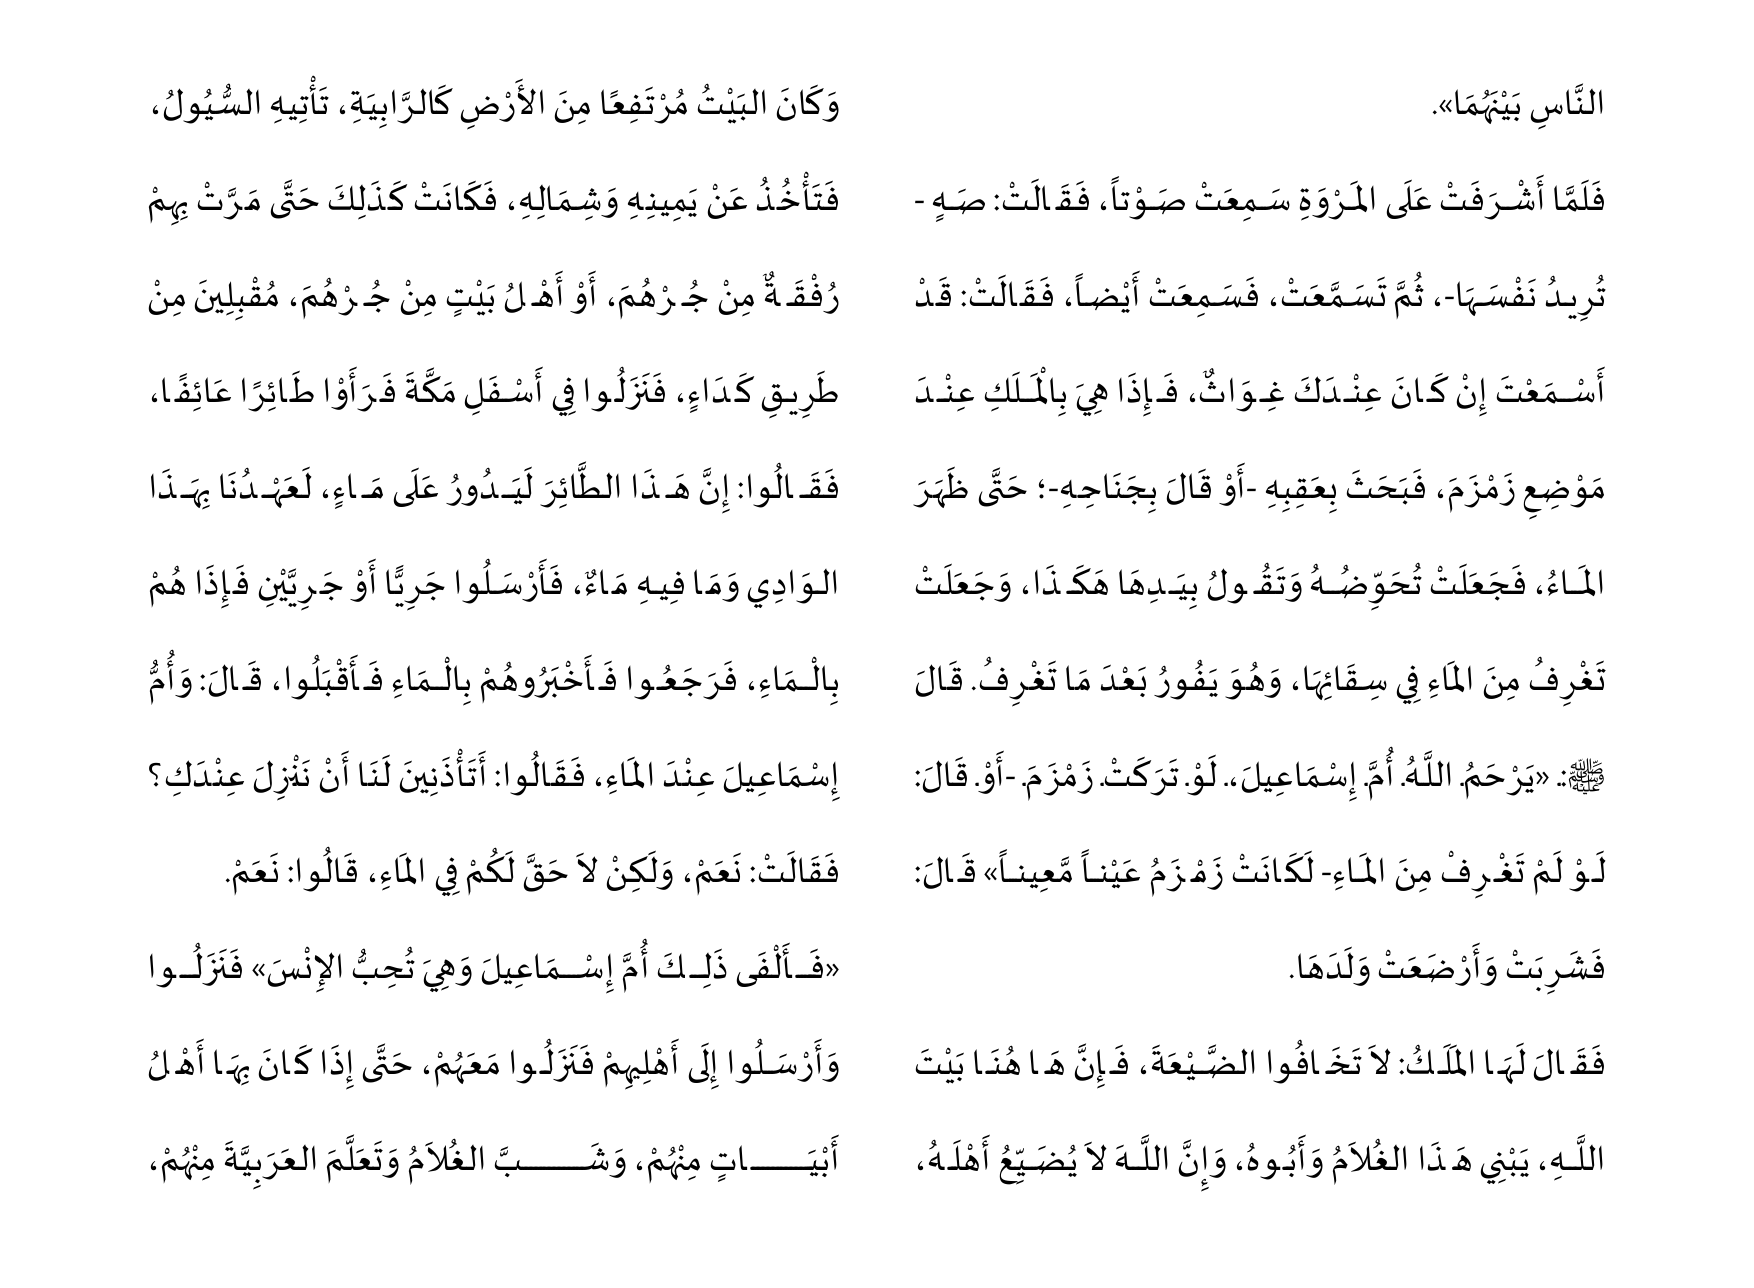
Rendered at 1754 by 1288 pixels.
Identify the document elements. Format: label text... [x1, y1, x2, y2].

text فَقَالَ لَهَا المَلَكُ: لاَ تَخَافُوا الضَّيْعَةَ، فَإِنَّ هَا هُنَا بَيْتَ اللَّـهِ، يَبْنِي هَذَا الغُلاَمُ وَأَبُوهُ، وَإِنَّ اللَّـهَ لاَ يُضَيِّعُ أَهْلَهُ، وَكَانَ البَيْتُ مُرْتَفِعًا مِنَ الأَرْضِ كَالرَّابِيَةِ، تَأْتِيهِ السُّيُولُ، [914, 1034, 1606, 1194]
text فَتَأْخُذُ عَنْ يَمِينِهِ وَشِمَالِهِ، فَكَانَتْ كَذَلِكَ حَتَّى مَرَّتْ بِهِمْ رُفْقَةٌ مِنْ جُرْهُمَ، أَوْ أَهْلُ بَيْتٍ مِنْ جُرْهُمَ، مُقْبِلِينَ مِنْ طَرِيقِ كَدَاءٍ، فَنَزَلُوا فِي أَسْفَلِ مَكَّةَ فَرَأَوْا طَائِرًا عَائِفًا، فَقَالُوا: إِنَّ هَذَا الطَّائِرَ لَيَدُورُ عَلَى مَاءٍ، لَعَهْدُنَا بِهَذَا الوَادِي وَمَا فِيهِ مَاءٌ، فَأَرْسَلُوا جَرِيًّا أَوْ جَرِيَّيْنِ فَإِذَا هُمْ بِالْـمَاءِ، فَرَجَعُوا فَأَخْبَرُوهُمْ بِالْـمَاءِ فَأَقْبَلُوا، قَالَ: وَأُمُّ إِسْمَاعِيلَ عِنْدَ المَاءِ، فَقَالُوا: أَتَأْذَنِينَ لَنَا أَنْ نَنْزِلَ عِنْدَكِ؟ فَقَالَتْ: نَعَمْ، وَلَكِنْ لاَ حَقَّ لَكُمْ فِي المَاءِ، قَالُوا: نَعَمْ. [148, 170, 840, 906]
text فَقَالَ لَهَا المَلَكُ: لاَ تَخَافُوا الضَّيْعَةَ، فَإِنَّ هَا هُنَا بَيْتَ اللَّـهِ، يَبْنِي هَذَا الغُلاَمُ وَأَبُوهُ، وَإِنَّ اللَّـهَ لاَ يُضَيِّعُ أَهْلَهُ، وَكَانَ البَيْتُ مُرْتَفِعًا مِنَ الأَرْضِ كَالرَّابِيَةِ، تَأْتِيهِ السُّيُولُ، [148, 74, 840, 138]
text فَلَمَّا أَشْرَفَتْ عَلَى المَرْوَةِ سَمِعَتْ صَوْتاً، فَقَالَتْ: صَهٍ -تُرِيدُ نَفْسَهَا-، ثُمَّ تَسَمَّعَتْ، فَسَمِعَتْ أَيْضاً، فَقَالَتْ: قَدْ أَسْمَعْتَ إِنْ كَانَ عِنْدَكَ غِوَاثٌ، فَإِذَا هِيَ بِالْمَـلَكِ عِنْدَ مَوْضِعِ زَمْزَمَ، فَبَحَثَ بِعَقِبِهِ -أَوْ قَالَ بِجَنَاحِهِ-؛ حَتَّى ظَهَرَ المَاءُ، فَجَعَلَتْ تُحَوِّضُهُ وَتَقُولُ بِيَدِهَا هَكَذَا، وَجَعَلَتْ تَغْرِفُ مِنَ المَاءِ فِي سِقَائِهَا، وَهُوَ يَفُورُ بَعْدَ مَا تَغْرِفُ. قَالَ ﷺ: «يَرْحَمُ اللَّـهُ أُمَّ إِسْمَاعِيلَ، لَوْ تَرَكَتْ زَمْزَمَ -أَوْ قَالَ: لَوْ لَمْ تَغْرِفْ مِنَ المَاءِ- لَكَانَتْ زَمْزَمُ عَيْناً مَّعِيناً» قَالَ: فَشَرِبَتْ وَأَرْضَعَتْ وَلَدَهَا. [914, 170, 1606, 1002]
